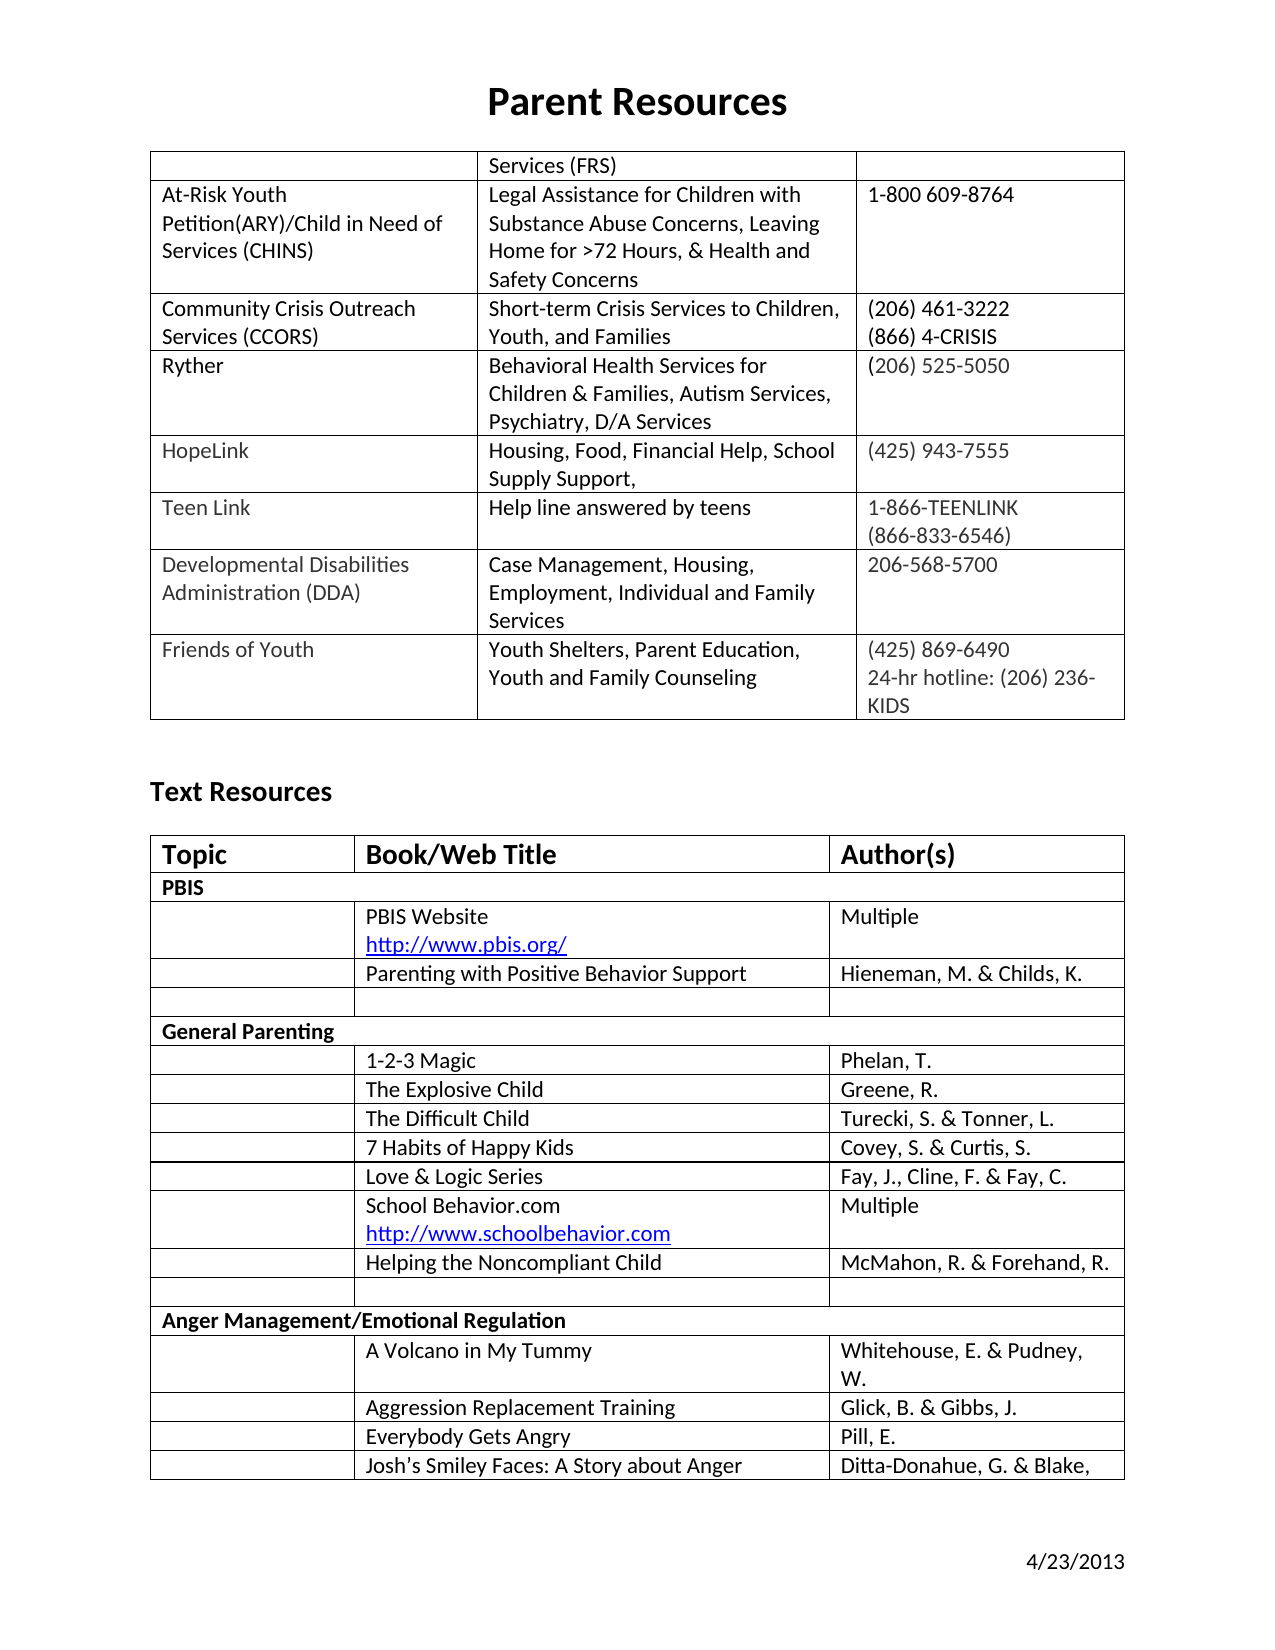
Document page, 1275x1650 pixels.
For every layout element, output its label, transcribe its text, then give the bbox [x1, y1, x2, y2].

table_cell Multiple [830, 902, 1124, 958]
table_cell Covey, S. & Curtis, S. [830, 1133, 1124, 1161]
table_cell Legal Assistance for Children with Substance Abuse Concerns, Leaving Home for >72 Hours, & Health and Safety Concerns [478, 181, 856, 293]
table_cell (425) 943-7555 [857, 436, 1124, 492]
table_cell Turecki, S. & Tonner, L. [830, 1104, 1124, 1132]
table_cell [830, 1278, 1124, 1306]
table_cell Glick, B. & Gibbs, J. [830, 1393, 1124, 1421]
table_cell Hieneman, M. & Childs, K. [830, 959, 1124, 987]
table_cell The Explosive Child [355, 1075, 829, 1103]
table_cell [151, 988, 354, 1016]
table_cell [151, 1422, 354, 1450]
table_cell HopeLink [151, 436, 477, 492]
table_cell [857, 152, 1124, 179]
table_cell Greene, R. [830, 1075, 1124, 1103]
table_cell General Parenting [151, 1017, 1124, 1045]
table_cell Aggression Replacement Training [355, 1393, 829, 1421]
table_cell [151, 152, 477, 179]
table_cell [478, 152, 856, 179]
table_cell [151, 1336, 354, 1392]
table_cell Pill, E. [830, 1422, 1124, 1450]
table_cell PBIS [151, 873, 1124, 901]
table_cell 1-2-3 Magic [355, 1046, 829, 1074]
table_cell [151, 959, 354, 987]
table_cell 1-800 609-8764 [857, 181, 1124, 293]
table_cell PBIS Website http://www.pbis.org/ [355, 902, 829, 958]
table_cell Community Crisis Outreach Services (CCORS) [151, 294, 477, 350]
table_cell [151, 1104, 354, 1132]
table_cell Whitehouse, E. & Pudney, W. [830, 1336, 1124, 1392]
table_cell Phelan, T. [830, 1046, 1124, 1074]
table_cell The Difficult Child [355, 1104, 829, 1132]
table_cell Love & Logic Series [355, 1163, 829, 1190]
table_cell Multiple [830, 1191, 1124, 1247]
table_cell 206-568-5700 [857, 550, 1124, 634]
table_cell Help line answered by teens [478, 493, 856, 549]
table_cell A Volcano in My Tummy [355, 1336, 829, 1392]
table_cell Developmental Disabilities Administration (DDA) [151, 550, 477, 634]
table_cell (206) 461-3222 (866) 4-CRISIS [857, 294, 1124, 350]
table_cell (206) 525-5050 [857, 351, 1124, 435]
table_cell [151, 1075, 354, 1103]
table_cell Housing, Food, Financial Help, School Supply Support, [478, 436, 856, 492]
table_header Author(s) [830, 836, 1124, 872]
table_cell At-Risk Youth Petition(ARY)/Child in Need of Services (CHINS) [151, 181, 477, 293]
table_cell 1-866-TEENLINK (866-833-6546) [857, 493, 1124, 549]
table_cell [151, 1046, 354, 1074]
table_cell [151, 1278, 354, 1306]
table_cell [830, 988, 1124, 1016]
table_cell Case Management, Housing, Employment, Individual and Family Services [478, 550, 856, 634]
text Text Resources [150, 773, 1125, 809]
table_cell McMahon, R. & Forehand, R. [830, 1249, 1124, 1277]
table_cell [151, 902, 354, 958]
table_cell Ryther [151, 351, 477, 435]
table_cell Fay, J., Cline, F. & Fay, C. [830, 1163, 1124, 1190]
table_cell Behavioral Health Services for Children & Families, Autism Services, Psychiatry, D/A Services [478, 351, 856, 435]
table_cell [151, 1249, 354, 1277]
table_cell School Behavior.com http://www.schoolbehavior.com [355, 1191, 829, 1247]
table_cell 7 Habits of Happy Kids [355, 1133, 829, 1161]
table_cell (425) 869-6490 24-hr hotline: (206) 236-KIDS [857, 635, 1124, 719]
table_cell [151, 1191, 354, 1247]
table_cell Everybody Gets Angry [355, 1422, 829, 1450]
table_cell [151, 1451, 354, 1479]
table_cell [151, 1393, 354, 1421]
table_header Topic [151, 836, 354, 872]
table_cell [355, 1278, 829, 1306]
table_cell Anger Management/Emotional Regulation [151, 1307, 1124, 1335]
table_cell Friends of Youth [151, 635, 477, 719]
table_cell Youth Shelters, Parent Education, Youth and Family Counseling [478, 635, 856, 719]
table_cell Short-term Crisis Services to Children, Youth, and Families [478, 294, 856, 350]
table_cell Helping the Noncompliant Child [355, 1249, 829, 1277]
table_cell [151, 1133, 354, 1161]
table_cell [355, 988, 829, 1016]
table_cell Parenting with Positive Behavior Support [355, 959, 829, 987]
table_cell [830, 1451, 1124, 1479]
table_header Book/Web Title [355, 836, 829, 872]
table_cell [355, 1451, 829, 1479]
table_cell [151, 1163, 354, 1190]
table_cell Teen Link [151, 493, 477, 549]
